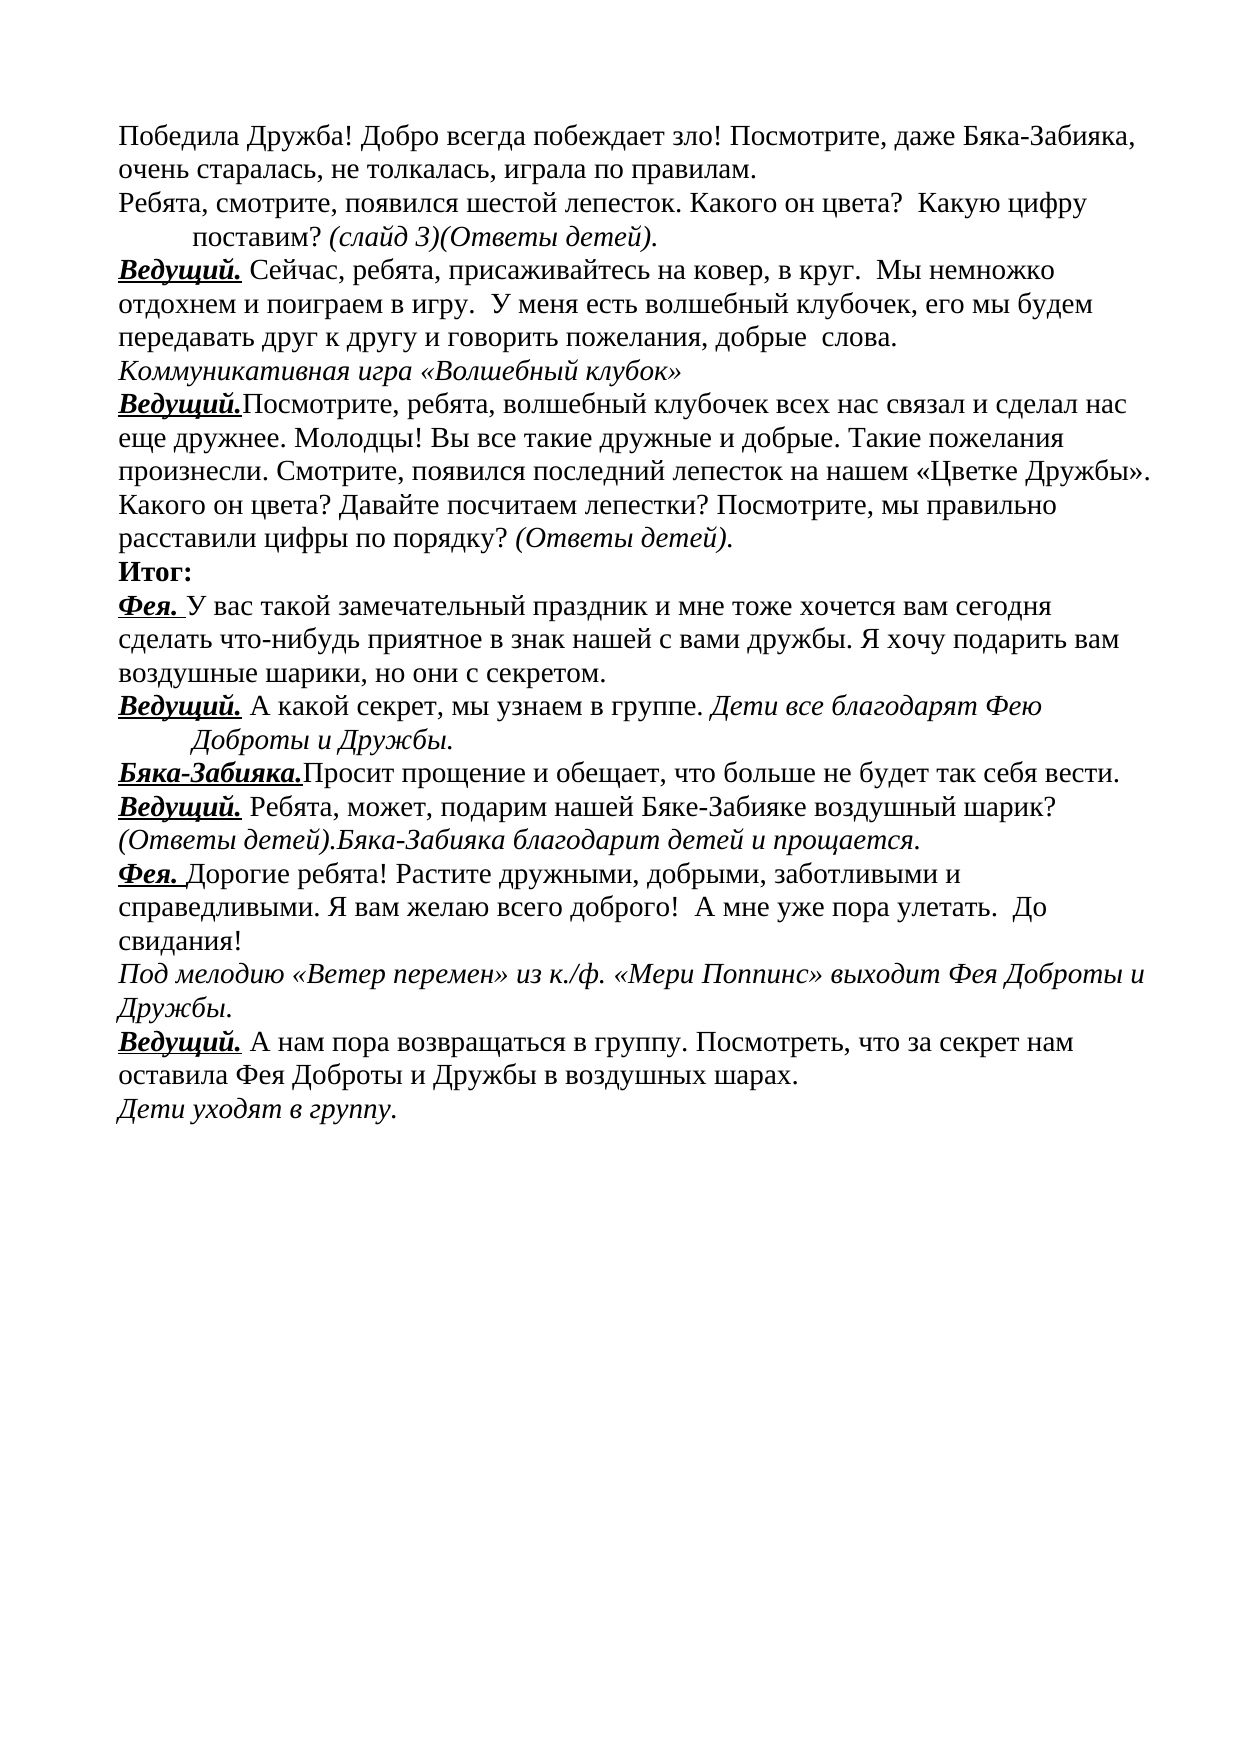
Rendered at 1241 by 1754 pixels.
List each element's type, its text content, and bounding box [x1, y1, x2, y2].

text Ведущий. А какой секрет, мы узнаем в группе. Дети все благодарят Фею Доброты и Дружбы. [118, 688, 1152, 755]
text Ведущий. Сейчас, ребята, присаживайтесь на ковер, в круг. Мы немножко отдохнем и поиграем в игру. У меня есть волшебный клубочек, его мы будем передавать друг к другу и говорить пожелания, добрые слова. [118, 252, 1152, 353]
text Ведущий.Посмотрите, ребята, волшебный клубочек всех нас связал и сделал нас еще дружнее. Молодцы! Вы все такие дружные и добрые. Такие пожелания произнесли. Смотрите, появился последний лепесток на нашем «Цветке Дружбы». Какого он цвета? Давайте посчитаем лепестки? Посмотрите, мы правильно расставили цифры по порядку? (Ответы детей). [118, 386, 1152, 554]
text Ребята, смотрите, появился шестой лепесток. Какого он цвета? Какую цифру поставим? (слайд 3)(Ответы детей). [118, 185, 1152, 252]
text Фея. У вас такой замечательный праздник и мне тоже хочется вам сегодня сделать что-нибудь приятное в знак нашей с вами дружбы. Я хочу подарить вам воздушные шарики, но они с секретом. [118, 588, 1152, 688]
text Коммуникативная игра «Волшебный клубок» [118, 353, 1152, 386]
text Фея. Дорогие ребята! Растите дружными, добрыми, заботливыми и справедливыми. Я вам желаю всего доброго! А мне уже пора улетать. До свидания! [118, 856, 1152, 957]
text Победила Дружба! Добро всегда побеждает зло! Посмотрите, даже Бяка-Забияка, очень старалась, не толкалась, играла по правилам. [118, 118, 1152, 185]
text Итог: [118, 554, 1152, 588]
text Ведущий. Ребята, может, подарим нашей Бяке-Забияке воздушный шарик?(Ответы детей).Бяка-Забияка благодарит детей и прощается. [118, 789, 1152, 856]
text Под мелодию «Ветер перемен» из к./ф. «Мери Поппинс» выходит Фея Доброты и Дружбы. [118, 957, 1152, 1024]
text Дети уходят в группу. [118, 1091, 1152, 1124]
text Бяка-Забияка.Просит прощение и обещает, что больше не будет так себя вести. [118, 755, 1152, 789]
text Ведущий. А нам пора возвращаться в группу. Посмотреть, что за секрет нам оставила Фея Доброты и Дружбы в воздушных шарах. [118, 1024, 1152, 1091]
